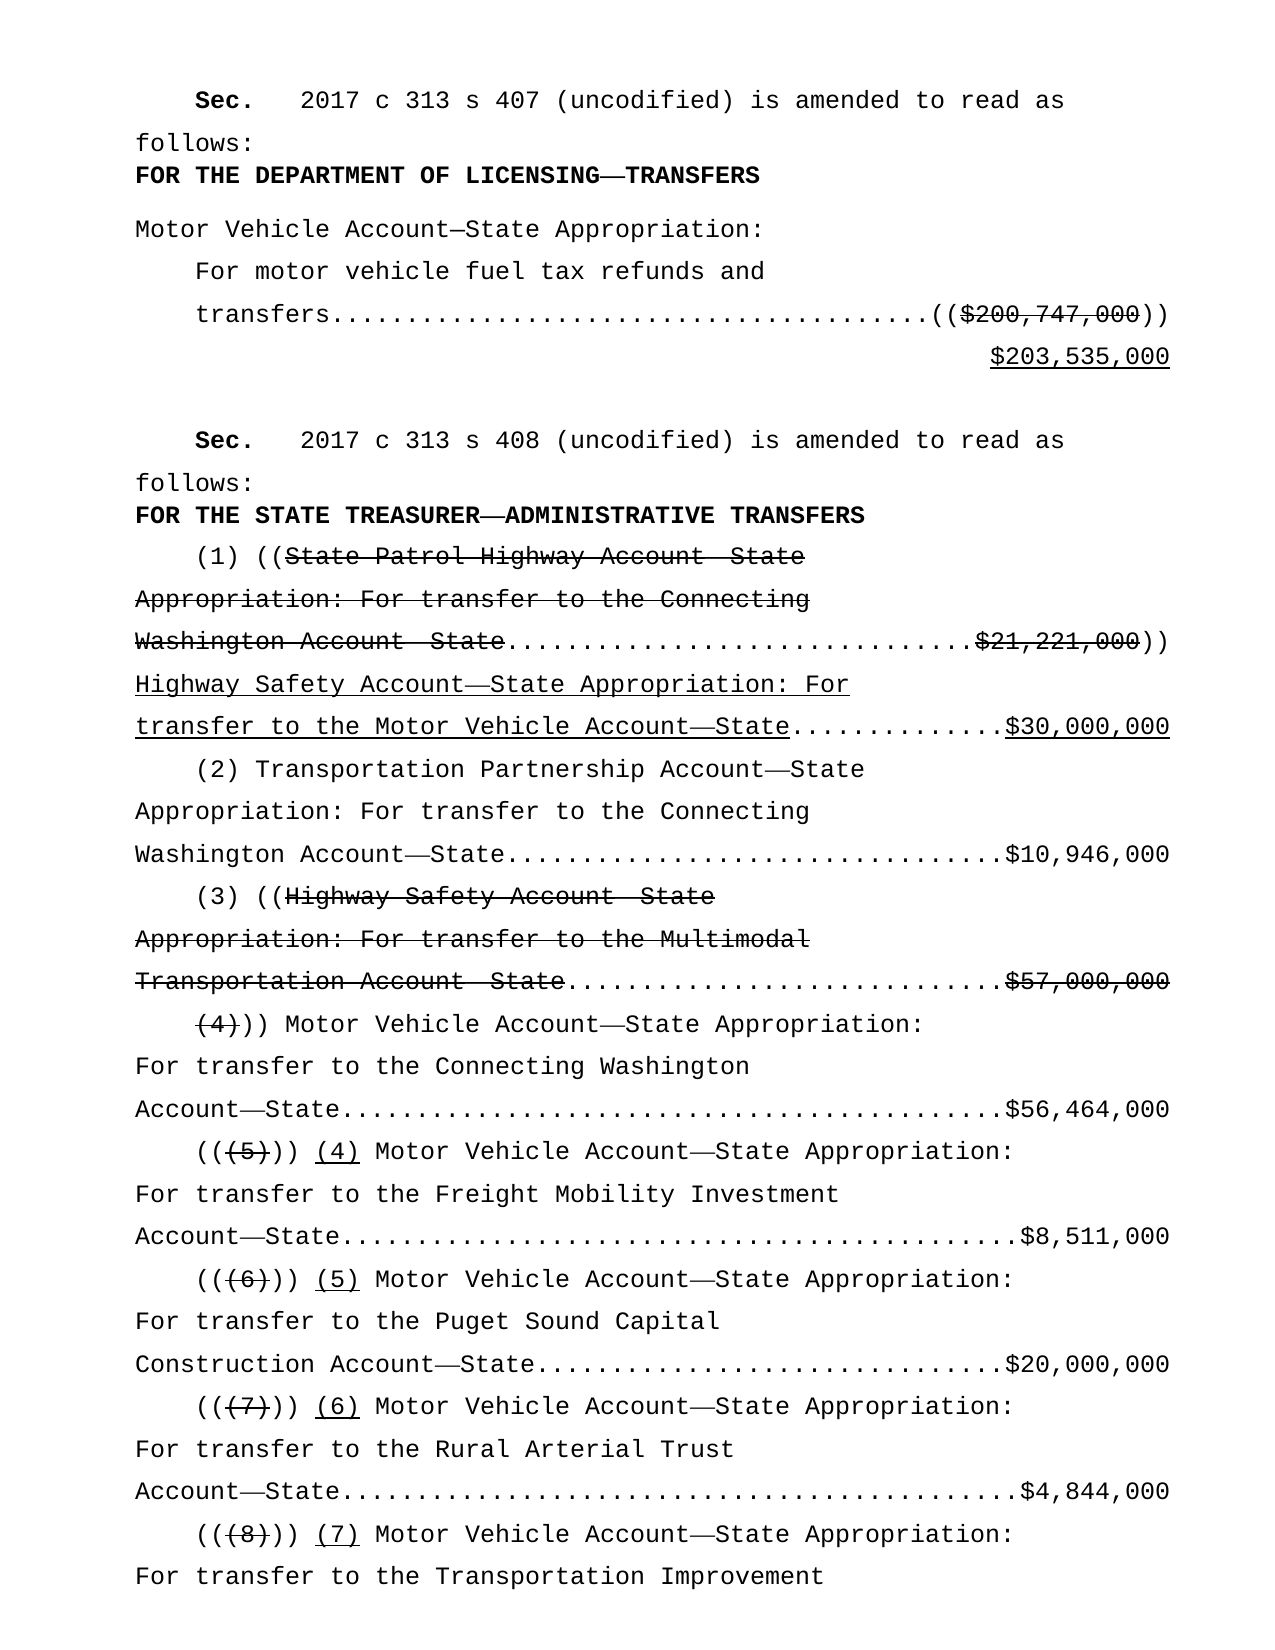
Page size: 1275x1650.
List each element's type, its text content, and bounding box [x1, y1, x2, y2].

text For motor vehicle fuel tax refunds and [135, 246, 1170, 288]
text $203,535,000 [135, 331, 1170, 373]
text Highway Safety Account—State Appropriation: For [135, 658, 1170, 701]
text FOR THE STATE TREASURER—ADMINISTRATIVE TRANSFERS [135, 500, 1170, 531]
text Transportation Account—State $57,000,000 [135, 956, 1170, 998]
text Appropriation: For transfer to the Connecting [135, 573, 1170, 616]
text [135, 203, 1170, 246]
text Sec. 2017 c 313 s 407 (uncodified) is amended to read as follows: [135, 75, 1170, 160]
text Sec. 2017 c 313 s 408 (uncodified) is amended to read as follows: [135, 415, 1170, 500]
text (2) Transportation Partnership Account—State [135, 743, 1170, 786]
text Appropriation: For transfer to the Connecting [135, 786, 1170, 828]
text Account—State $8,511,000 [135, 1211, 1170, 1253]
text Construction Account—State $20,000,000 [135, 1338, 1170, 1381]
text (((5))) (4) Motor Vehicle Account—State Appropriation: [135, 1126, 1170, 1168]
text Account—State $4,844,000 [135, 1466, 1170, 1508]
text transfer to the Motor Vehicle Account—State $30,000,000 [135, 701, 1170, 743]
text (1) ((State Patrol Highway Account—State [135, 531, 1170, 573]
text FOR THE DEPARTMENT OF LICENSING—TRANSFERS [135, 160, 1170, 191]
text (((7))) (6) Motor Vehicle Account—State Appropriation: [135, 1381, 1170, 1423]
text Washington Account—State $21,221,000)) [135, 616, 1170, 658]
text (((6))) (5) Motor Vehicle Account—State Appropriation: [135, 1253, 1170, 1296]
text (3) ((Highway Safety Account—State [135, 871, 1170, 913]
text (4))) Motor Vehicle Account—State Appropriation: [135, 998, 1170, 1041]
text For transfer to the Puget Sound Capital [135, 1296, 1170, 1338]
text For transfer to the Transportation Improvement [135, 1551, 1170, 1593]
text transfers (($200,747,000)) [135, 288, 1170, 331]
text For transfer to the Connecting Washington [135, 1041, 1170, 1083]
text For transfer to the Rural Arterial Trust [135, 1423, 1170, 1466]
text Appropriation: For transfer to the Multimodal [135, 913, 1170, 956]
text (((8))) (7) Motor Vehicle Account—State Appropriation: [135, 1508, 1170, 1551]
text Account—State $56,464,000 [135, 1083, 1170, 1126]
text Washington Account—State $10,946,000 [135, 828, 1170, 871]
text For transfer to the Freight Mobility Investment [135, 1168, 1170, 1211]
